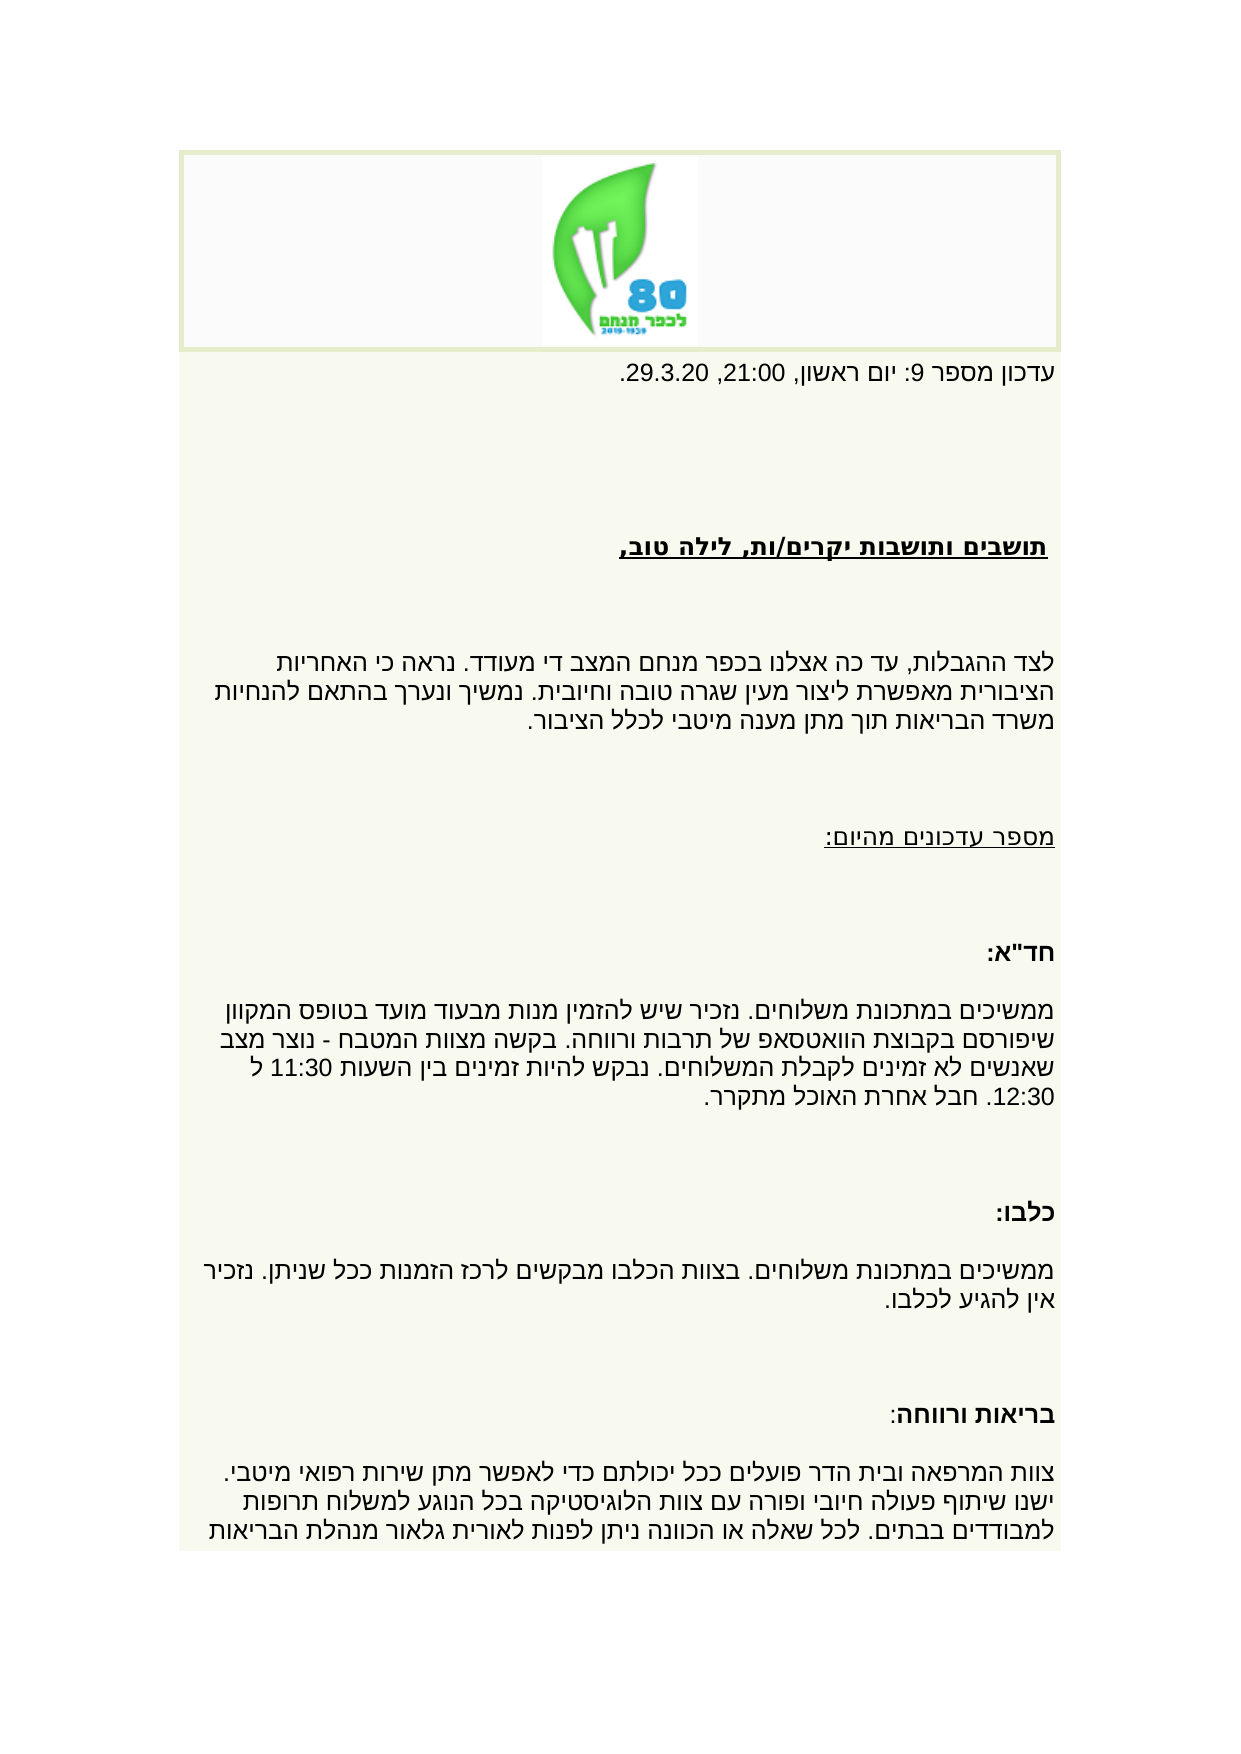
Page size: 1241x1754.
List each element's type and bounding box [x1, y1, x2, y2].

table_cell [179, 352, 1061, 1551]
table_header [179, 150, 1061, 352]
picture [542, 155, 698, 347]
